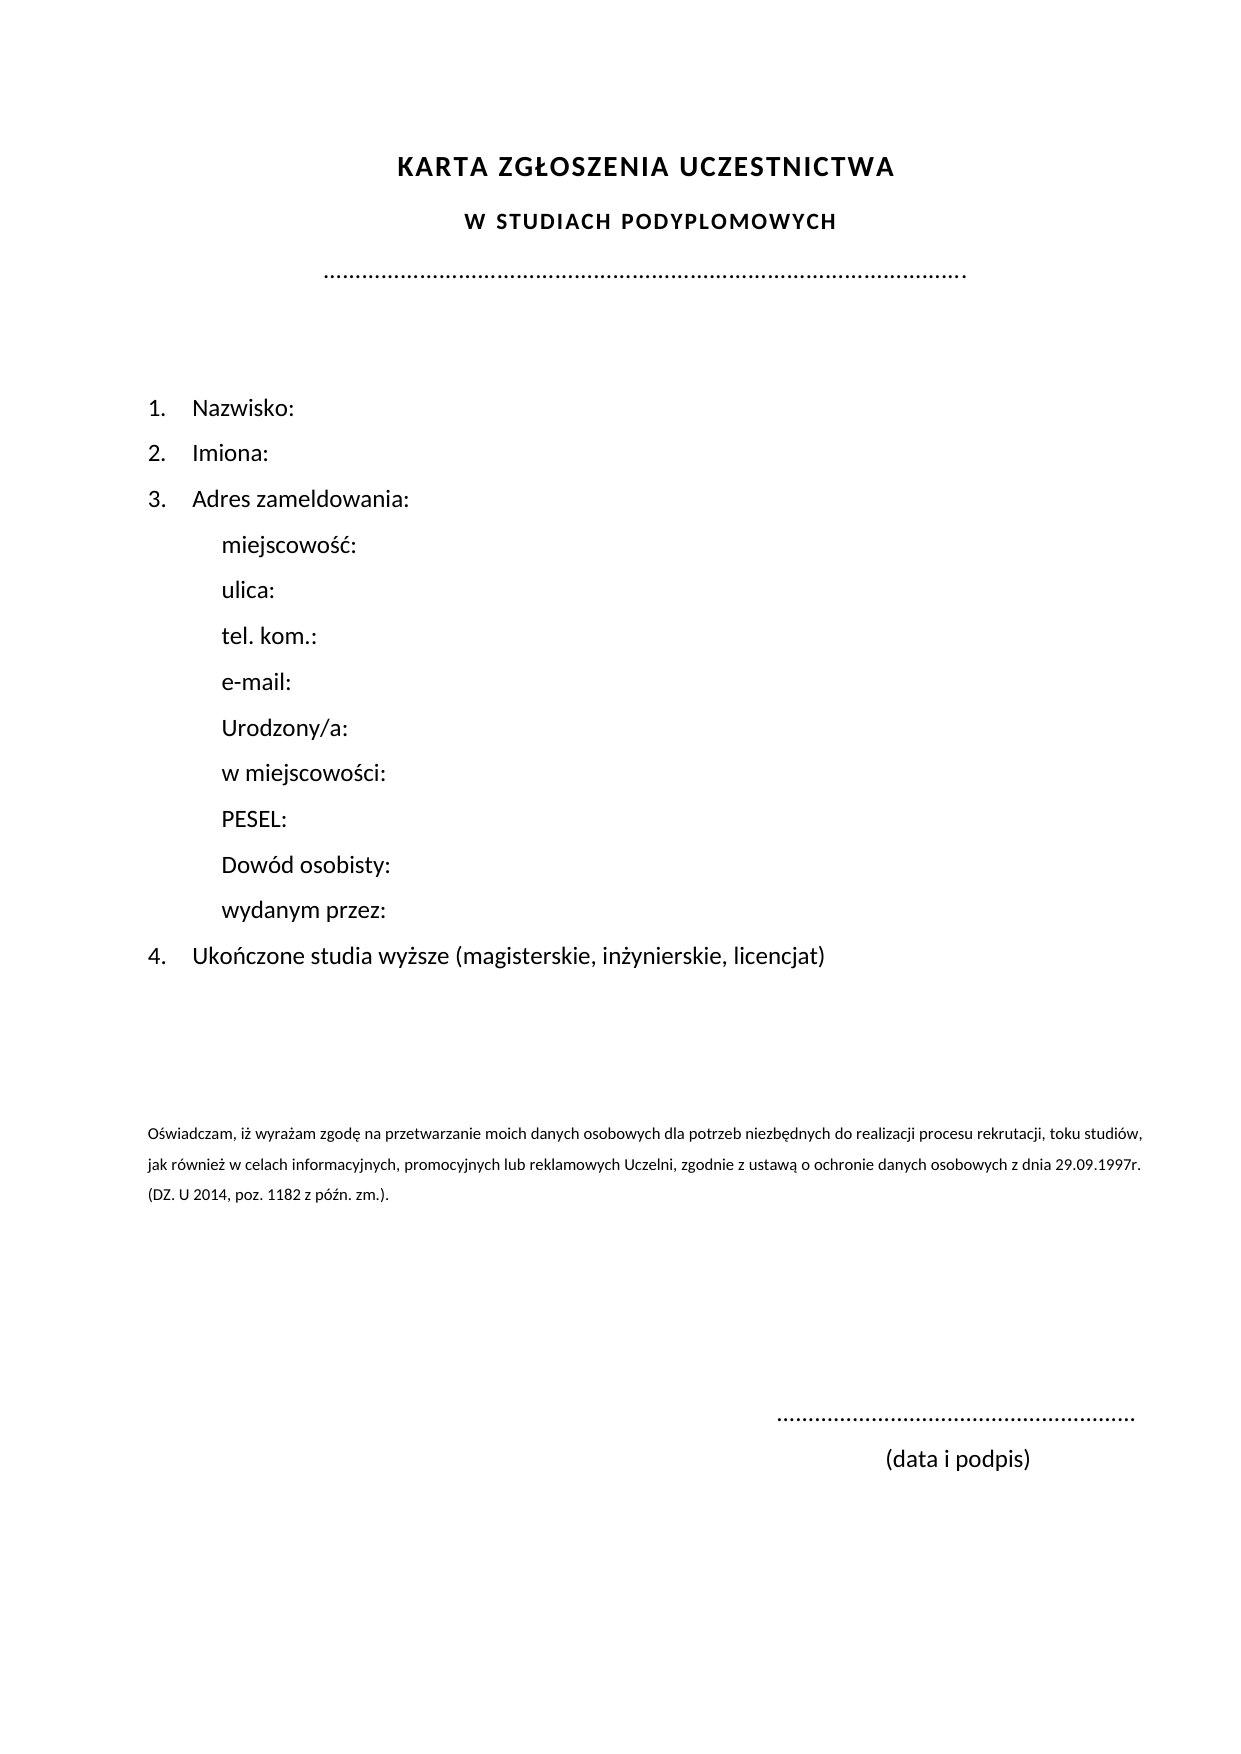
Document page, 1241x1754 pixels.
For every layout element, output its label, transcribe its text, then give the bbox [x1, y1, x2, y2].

text ......................................................... [148, 1397, 1136, 1428]
text PESEL: [148, 803, 1144, 834]
text Oświadczam, iż wyrażam zgodę na przetwarzanie moich danych osobowych dla potrzeb niezbędnych do realizacji procesu rekrutacji, toku studiów, jak również w celach informacyjnych, promocyjnych lub reklamowych Uczelni, zgodnie z ustawą o ochronie danych osobowych z dnia 29.09.1997r. (DZ. U 2014, poz. 1182 z późn. zm.). [148, 1123, 1144, 1204]
list Imiona: [148, 437, 1158, 468]
text Dowód osobisty: [148, 849, 1144, 879]
text wydanym przez: [148, 895, 1144, 925]
text ………………………………………………………………………………………. [148, 254, 1144, 285]
text KARTA ZGŁOSZENIA UCZESTNICTWA [148, 148, 1144, 183]
text miejscowość: [148, 529, 1144, 559]
text tel. kom.: [148, 620, 1144, 651]
text (data i podpis) [148, 1443, 1136, 1474]
text w miejscowości: [148, 757, 1144, 788]
list Ukończone studia wyższe (magisterskie, inżynierskie, licencjat) [148, 940, 1144, 971]
list Adres zameldowania: [148, 483, 1144, 514]
text Urodzony/a: [148, 712, 1144, 742]
text e-mail: [148, 666, 1144, 697]
text w studiach podyplomowych [148, 201, 1144, 237]
list Nazwisko: [148, 392, 1158, 422]
text ulica: [148, 574, 1144, 605]
